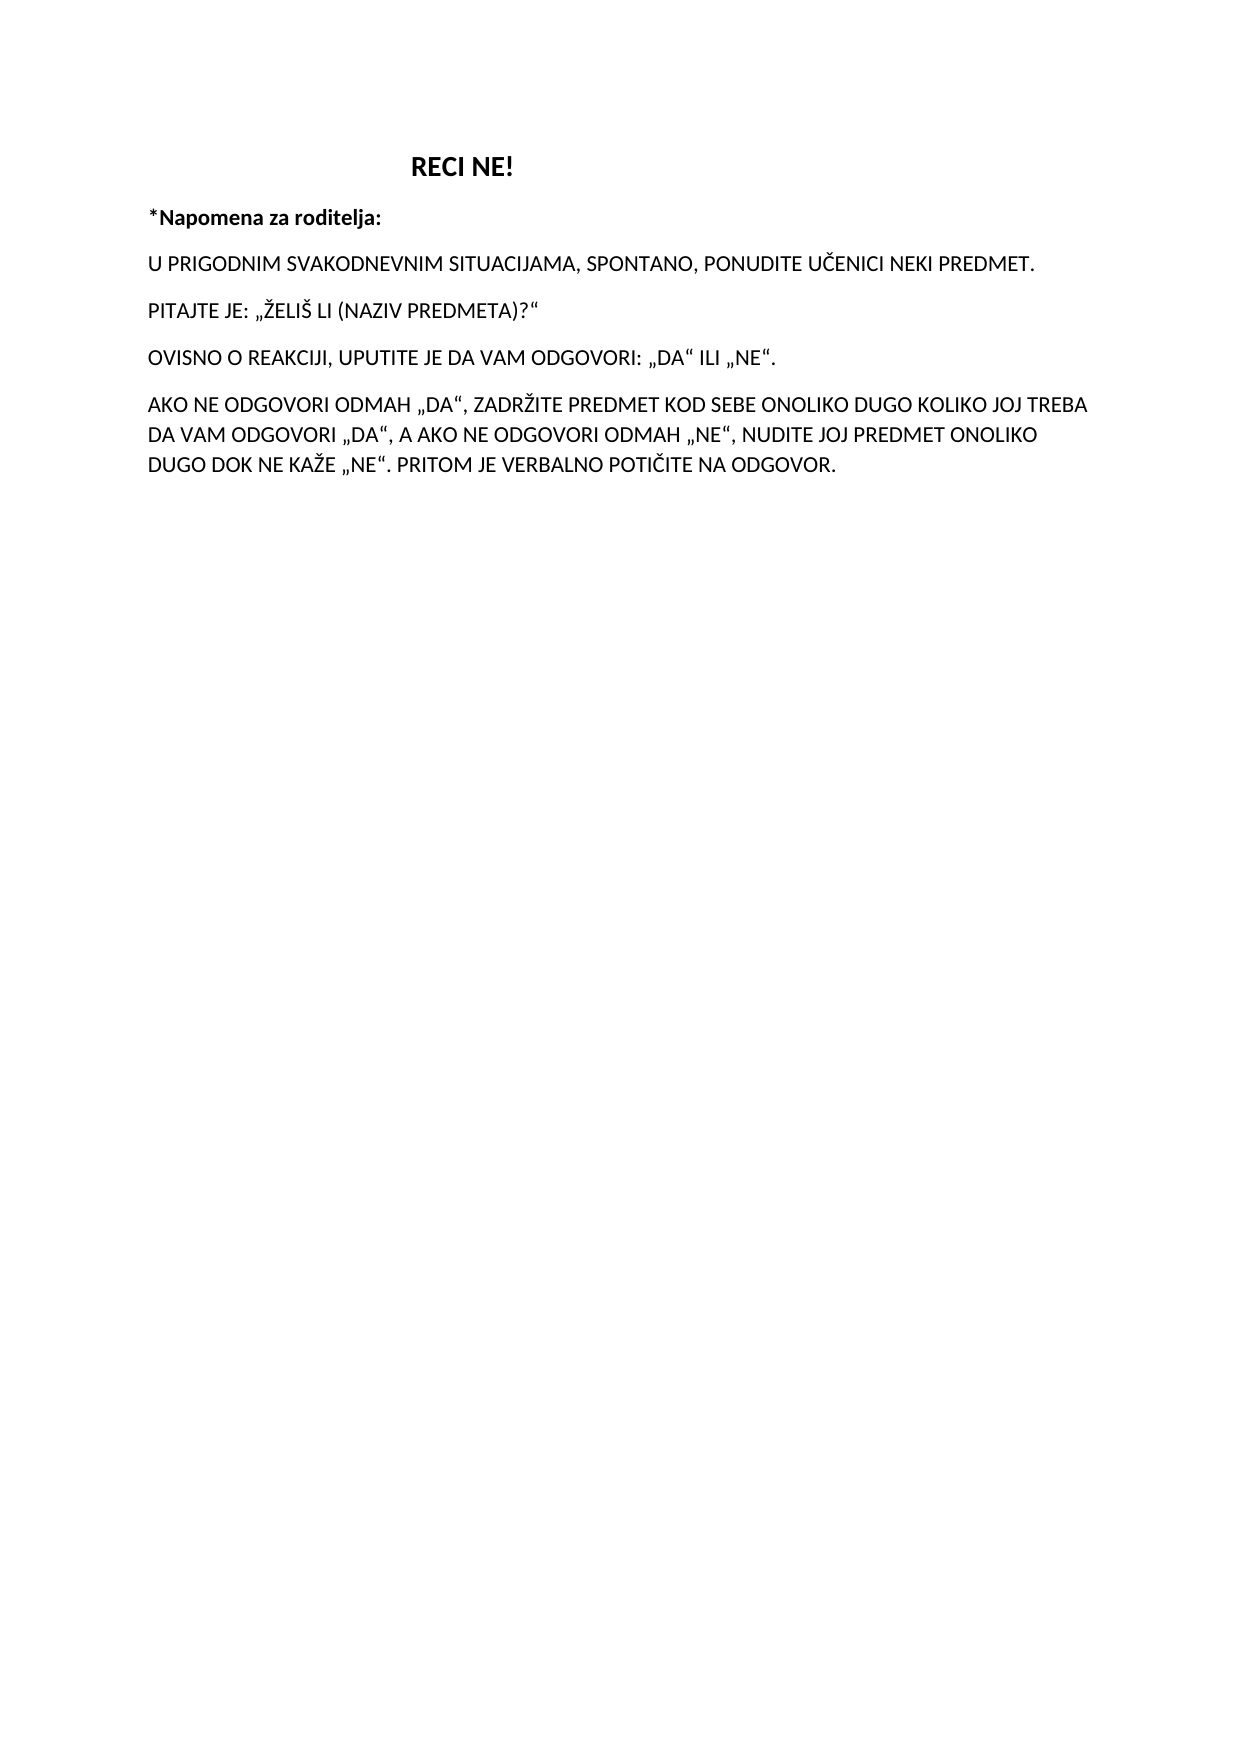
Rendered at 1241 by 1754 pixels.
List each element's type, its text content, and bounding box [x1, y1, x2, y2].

text RECI NE! [148, 148, 1093, 183]
text *Napomena za roditelja: [148, 203, 1093, 231]
text AKO NE ODGOVORI ODMAH „DA“, ZADRŽITE PREDMET KOD SEBE ONOLIKO DUGO KOLIKO JOJ TREBA DA VAM ODGOVORI „DA“, A AKO NE ODGOVORI ODMAH „NE“, NUDITE JOJ PREDMET ONOLIKO DUGO DOK NE KAŽE „NE“. PRITOM JE VERBALNO POTIČITE NA ODGOVOR. [148, 390, 1093, 479]
text PITAJTE JE: „ŽELIŠ LI (NAZIV PREDMETA)?“ [148, 296, 1093, 324]
text OVISNO O REAKCIJI, UPUTITE JE DA VAM ODGOVORI: „DA“ ILI „NE“. [148, 343, 1093, 371]
text U PRIGODNIM SVAKODNEVNIM SITUACIJAMA, SPONTANO, PONUDITE UČENICI NEKI PREDMET. [148, 249, 1093, 278]
